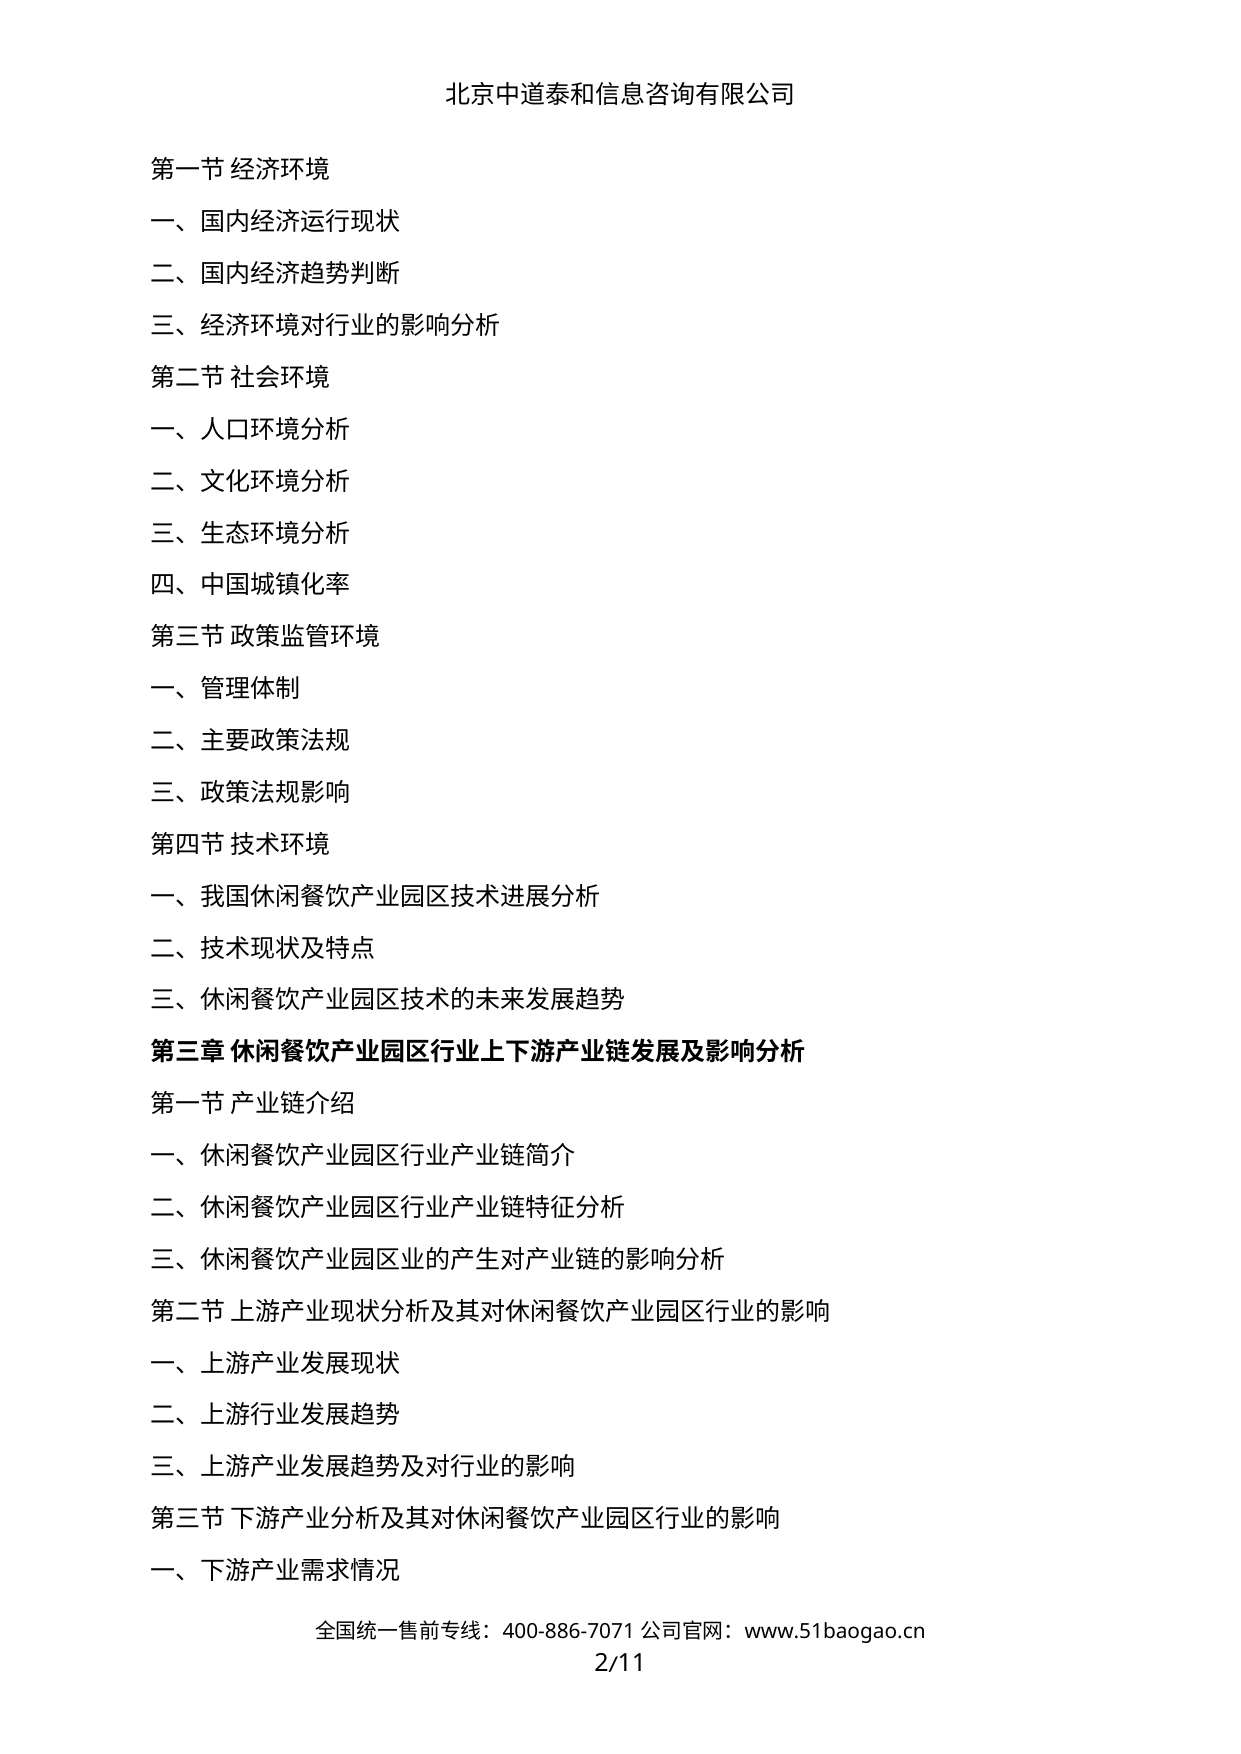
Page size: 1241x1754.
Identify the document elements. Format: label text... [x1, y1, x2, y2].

text 二、休闲餐饮产业园区行业产业链特征分析 [150, 1187, 1090, 1224]
text 一、下游产业需求情况 [150, 1551, 1090, 1587]
text 一、人口环境分析 [150, 409, 1090, 446]
text 第二节 社会环境 [150, 357, 1090, 394]
text 第三章 休闲餐饮产业园区行业上下游产业链发展及影响分析 [150, 1032, 1090, 1068]
text 一、国内经济运行现状 [150, 202, 1090, 238]
text 二、上游行业发展趋势 [150, 1395, 1090, 1431]
text 第二节 上游产业现状分析及其对休闲餐饮产业园区行业的影响 [150, 1291, 1090, 1327]
text 第三节 下游产业分析及其对休闲餐饮产业园区行业的影响 [150, 1499, 1090, 1535]
text 二、技术现状及特点 [150, 928, 1090, 964]
text 第一节 产业链介绍 [150, 1084, 1090, 1120]
text 二、文化环境分析 [150, 461, 1090, 497]
text 三、生态环境分析 [150, 513, 1090, 549]
text 四、中国城镇化率 [150, 565, 1090, 601]
text 三、休闲餐饮产业园区技术的未来发展趋势 [150, 980, 1090, 1016]
text 三、休闲餐饮产业园区业的产生对产业链的影响分析 [150, 1239, 1090, 1276]
text 一、上游产业发展现状 [150, 1343, 1090, 1379]
text 三、政策法规影响 [150, 772, 1090, 809]
text 第三节 政策监管环境 [150, 617, 1090, 653]
text 三、上游产业发展趋势及对行业的影响 [150, 1447, 1090, 1483]
text 第四节 技术环境 [150, 824, 1090, 861]
text 二、主要政策法规 [150, 721, 1090, 757]
text 一、管理体制 [150, 669, 1090, 705]
text 二、国内经济趋势判断 [150, 254, 1090, 290]
text 一、休闲餐饮产业园区行业产业链简介 [150, 1136, 1090, 1172]
text 三、经济环境对行业的影响分析 [150, 306, 1090, 342]
text 一、我国休闲餐饮产业园区技术进展分析 [150, 876, 1090, 912]
text 第一节 经济环境 [150, 150, 1090, 186]
